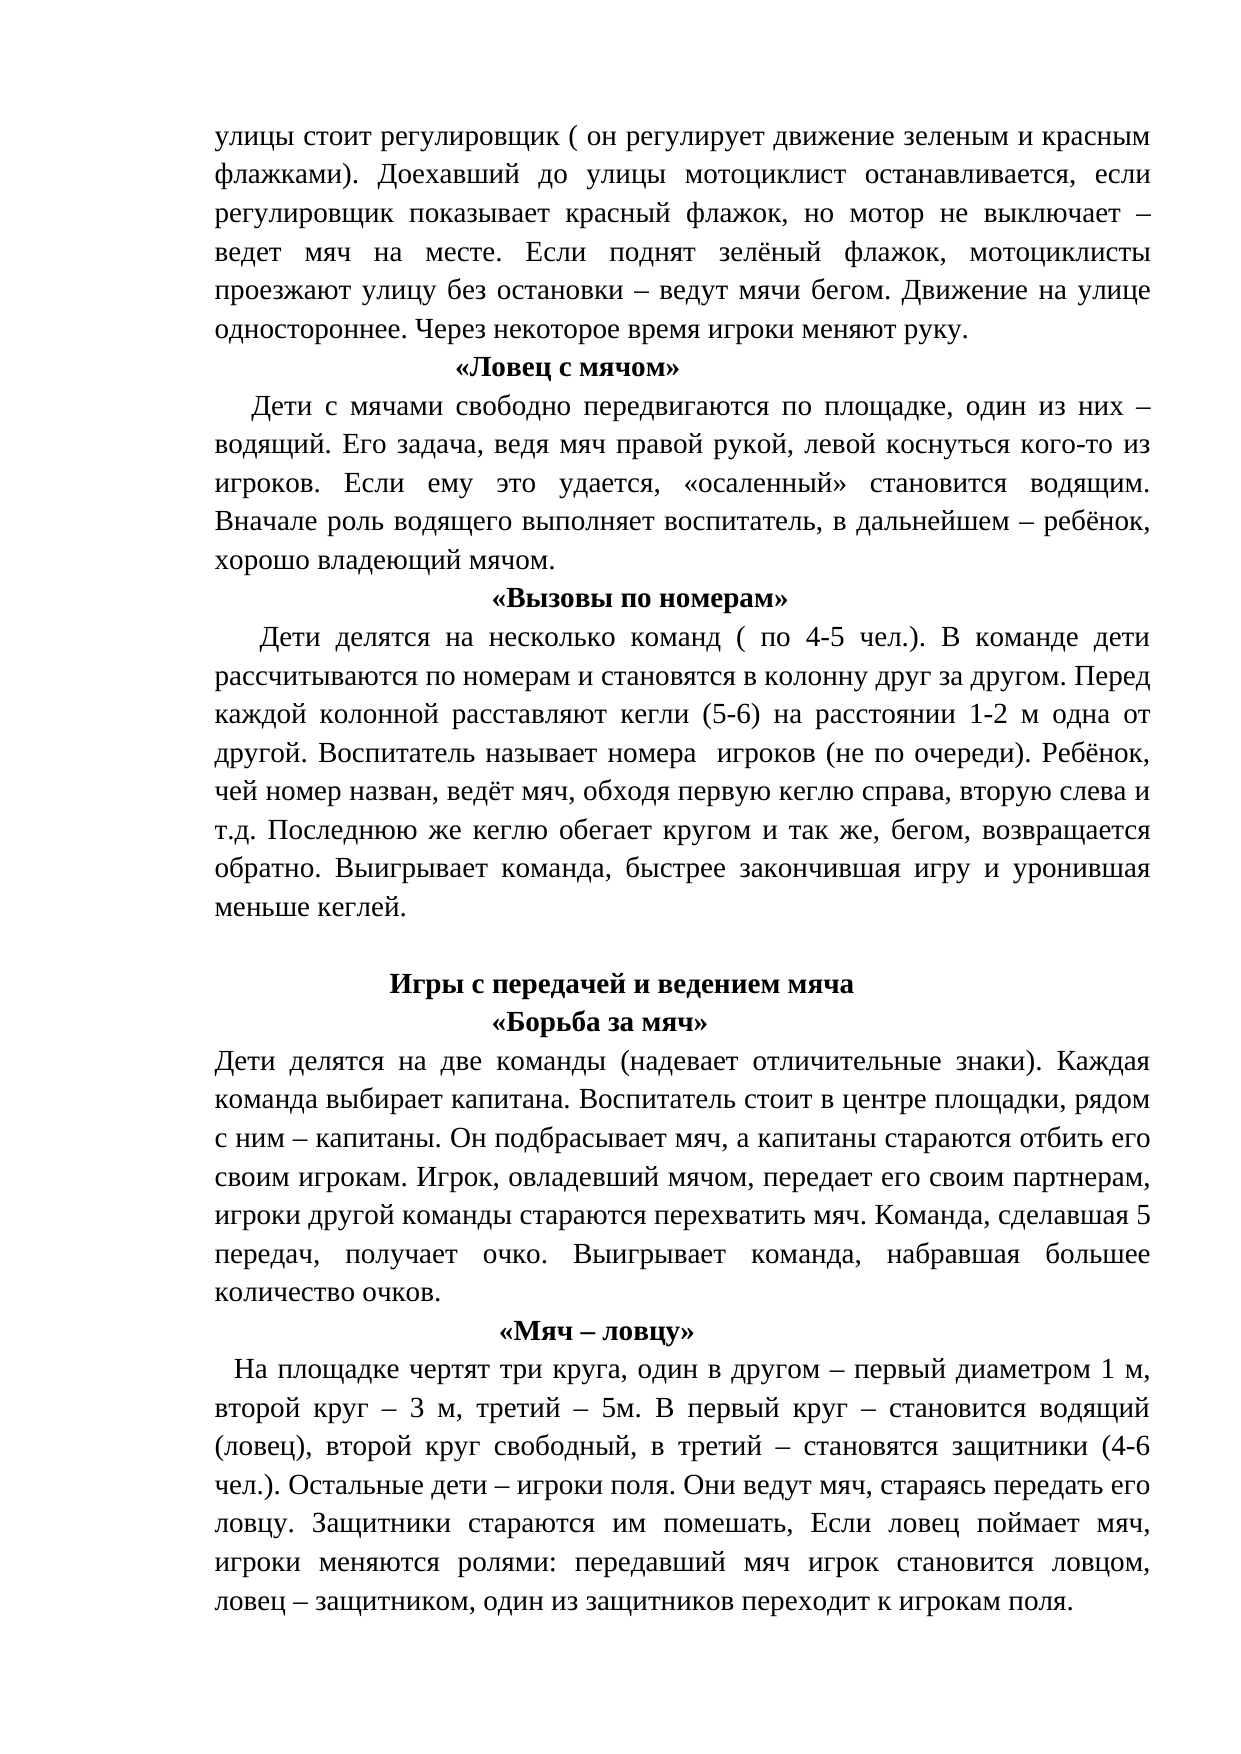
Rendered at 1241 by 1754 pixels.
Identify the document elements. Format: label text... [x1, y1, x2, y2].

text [214, 118, 1152, 344]
text Дети делятся на несколько команд ( по 4-5 чел.). В команде дети рассчитываются по номерам и становятся в колонну друг за другом. Перед каждой колонной расставляют кегли (5-6) на расстоянии 1-2 м одна от другой. Воспитатель называет номера игроков (не по очереди). Ребёнок, чей номер назван, ведёт мяч, обходя первую кеглю справа, вторую слева и т.д. Последнюю же кеглю обегает кругом и так же, бегом, возвращается обратно. Выигрывает команда, быстрее закончившая игру и уронившая меньше кеглей. [214, 619, 1152, 922]
text «Борьба за мяч» [214, 1004, 1152, 1038]
text «Вызовы по номерам» [214, 581, 1152, 614]
text Дети с мячами свободно передвигаются по площадке, один из них – водящий. Его задача, ведя мяч правой рукой, левой коснуться кого-то из игроков. Если ему это удается, «осаленный» становится водящим. Вначале роль водящего выполняет воспитатель, в дальнейшем – ребёнок, хорошо владеющий мячом. [214, 388, 1152, 576]
text «Мяч – ловцу» [214, 1313, 1152, 1346]
text На площадке чертят три круга, один в другом – первый диаметром 1 м, второй круг – 3 м, третий – 5м. В первый круг – становится водящий (ловец), второй круг свободный, в третий – становятся защитники (4-6 чел.). Остальные дети – игроки поля. Они ведут мяч, стараясь передать его ловцу. Защитники стараются им помешать, Если ловец поймает мяч, игроки меняются ролями: передавший мяч игрок становится ловцом, ловец – защитником, один из защитников переходит к игрокам поля. [214, 1351, 1152, 1616]
text Игры с передачей и ведением мяча [214, 966, 1152, 999]
text «Ловец с мячом» [214, 349, 1152, 383]
text Дети делятся на две команды (надевает отличительные знаки). Каждая команда выбирает капитана. Воспитатель стоит в центре площадки, рядом с ним – капитаны. Он подбрасывает мяч, а капитаны стараются отбить его своим игрокам. Игрок, овладевший мячом, передает его своим партнерам, игроки другой команды стараются перехватить мяч. Команда, сделавшая 5 передач, получает очко. Выигрывает команда, набравшая большее количество очков. [214, 1043, 1152, 1308]
